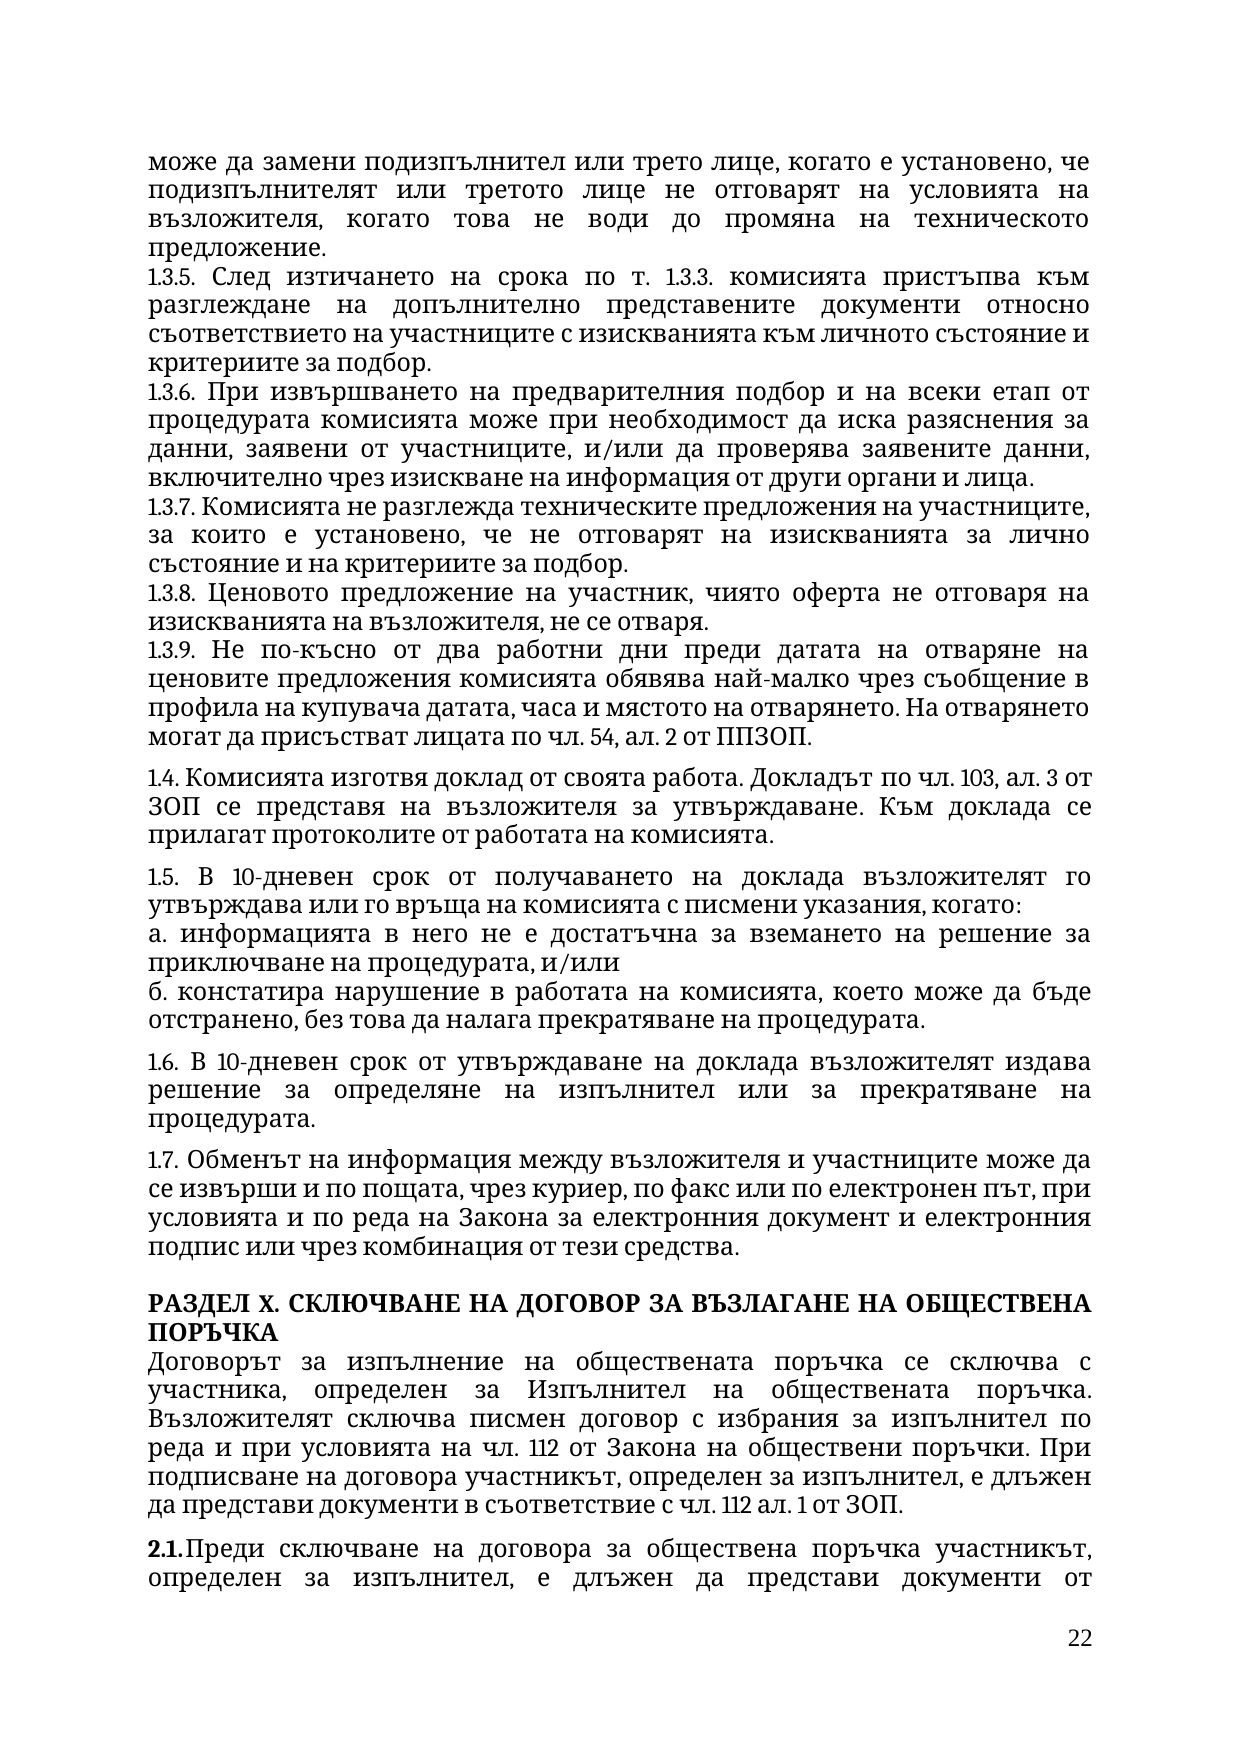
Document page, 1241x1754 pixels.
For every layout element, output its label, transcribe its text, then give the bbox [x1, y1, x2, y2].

list РАЗДЕЛ X. СКЛЮЧВАНЕ НА ДОГОВОР ЗА ВЪЗЛАГАНЕ НА ОБЩЕСТВЕНА ПОРЪЧКА [148, 1290, 1092, 1348]
text Договорът за изпълнение на обществената поръчка се сключва с участника, определен за Изпълнител на обществената поръчка. Възложителят сключва писмен договор с избрания за изпълнител по реда и при условията на чл. 112 от Закона на обществени поръчки. При подписване на договора участникът, определен за изпълнител, е длъжен да представи документи в съответствие с чл. 112 ал. 1 от ЗОП. [148, 1348, 1092, 1520]
text 1.7. Обменът на информация между възложителя и участниците може да се извърши и по пощата, чрез куриер, по факс или по електронен път, при условията и по реда на Закона за електронния документ и електронния подпис или чрез комбинация от тези средства. [148, 1146, 1092, 1261]
text б. констатира нарушение в работата на комисията, което може да бъде отстранено, без това да налага прекратяване на процедурата. [148, 978, 1092, 1035]
text 1.3.5. След изтичането на срока по т. 1.3.3. комисията пристъпва към разглеждане на допълнително представените документи относно съответствието на участниците с изискванията към личното състояние и критериите за подбор. [148, 263, 1090, 378]
text 1.3.7. Комисията не разглежда техническите предложения на участниците, за които е установено, че не отговарят на изискванията за лично състояние и на критериите за подбор. [148, 493, 1090, 579]
text 1.3.8. Ценовото предложение на участник, чиято оферта не отговаря на изискванията на възложителя, не се отваря. [148, 579, 1090, 636]
text 1.3.9. Не по-късно от два работни дни преди датата на отваряне на ценовите предложения комисията обявява най-малко чрез съобщение в профила на купувача датата, часа и мястото на отварянето. На отварянето могат да присъстват лицата по чл. 54, ал. 2 от ППЗОП. [148, 636, 1090, 751]
text 1.5. В 10-дневен срок от получаването на доклада възложителят го утвърждава или го връща на комисията с писмени указания, когато: [148, 863, 1092, 920]
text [148, 148, 1090, 263]
text 1.4. Комисията изготвя доклад от своята работа. Докладът по чл. 103, ал. 3 от ЗОП се представя на възложителя за утвърждаване. Към доклада се прилагат протоколите от работата на комисията. [148, 764, 1092, 850]
text а. информацията в него не е достатъчна за вземането на решение за приключване на процедурата, и/или [148, 920, 1092, 978]
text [148, 1535, 1093, 1593]
text 1.3.6. При извършването на предварителния подбор и на всеки етап от процедурата комисията може при необходимост да иска разяснения за данни, заявени от участниците, и/или да проверява заявените данни, включително чрез изискване на информация от други органи и лица. [148, 378, 1090, 493]
text 1.6. В 10-дневен срок от утвърждаване на доклада възложителят издава решение за определяне на изпълнител или за прекратяване на процедурата. [148, 1048, 1092, 1134]
